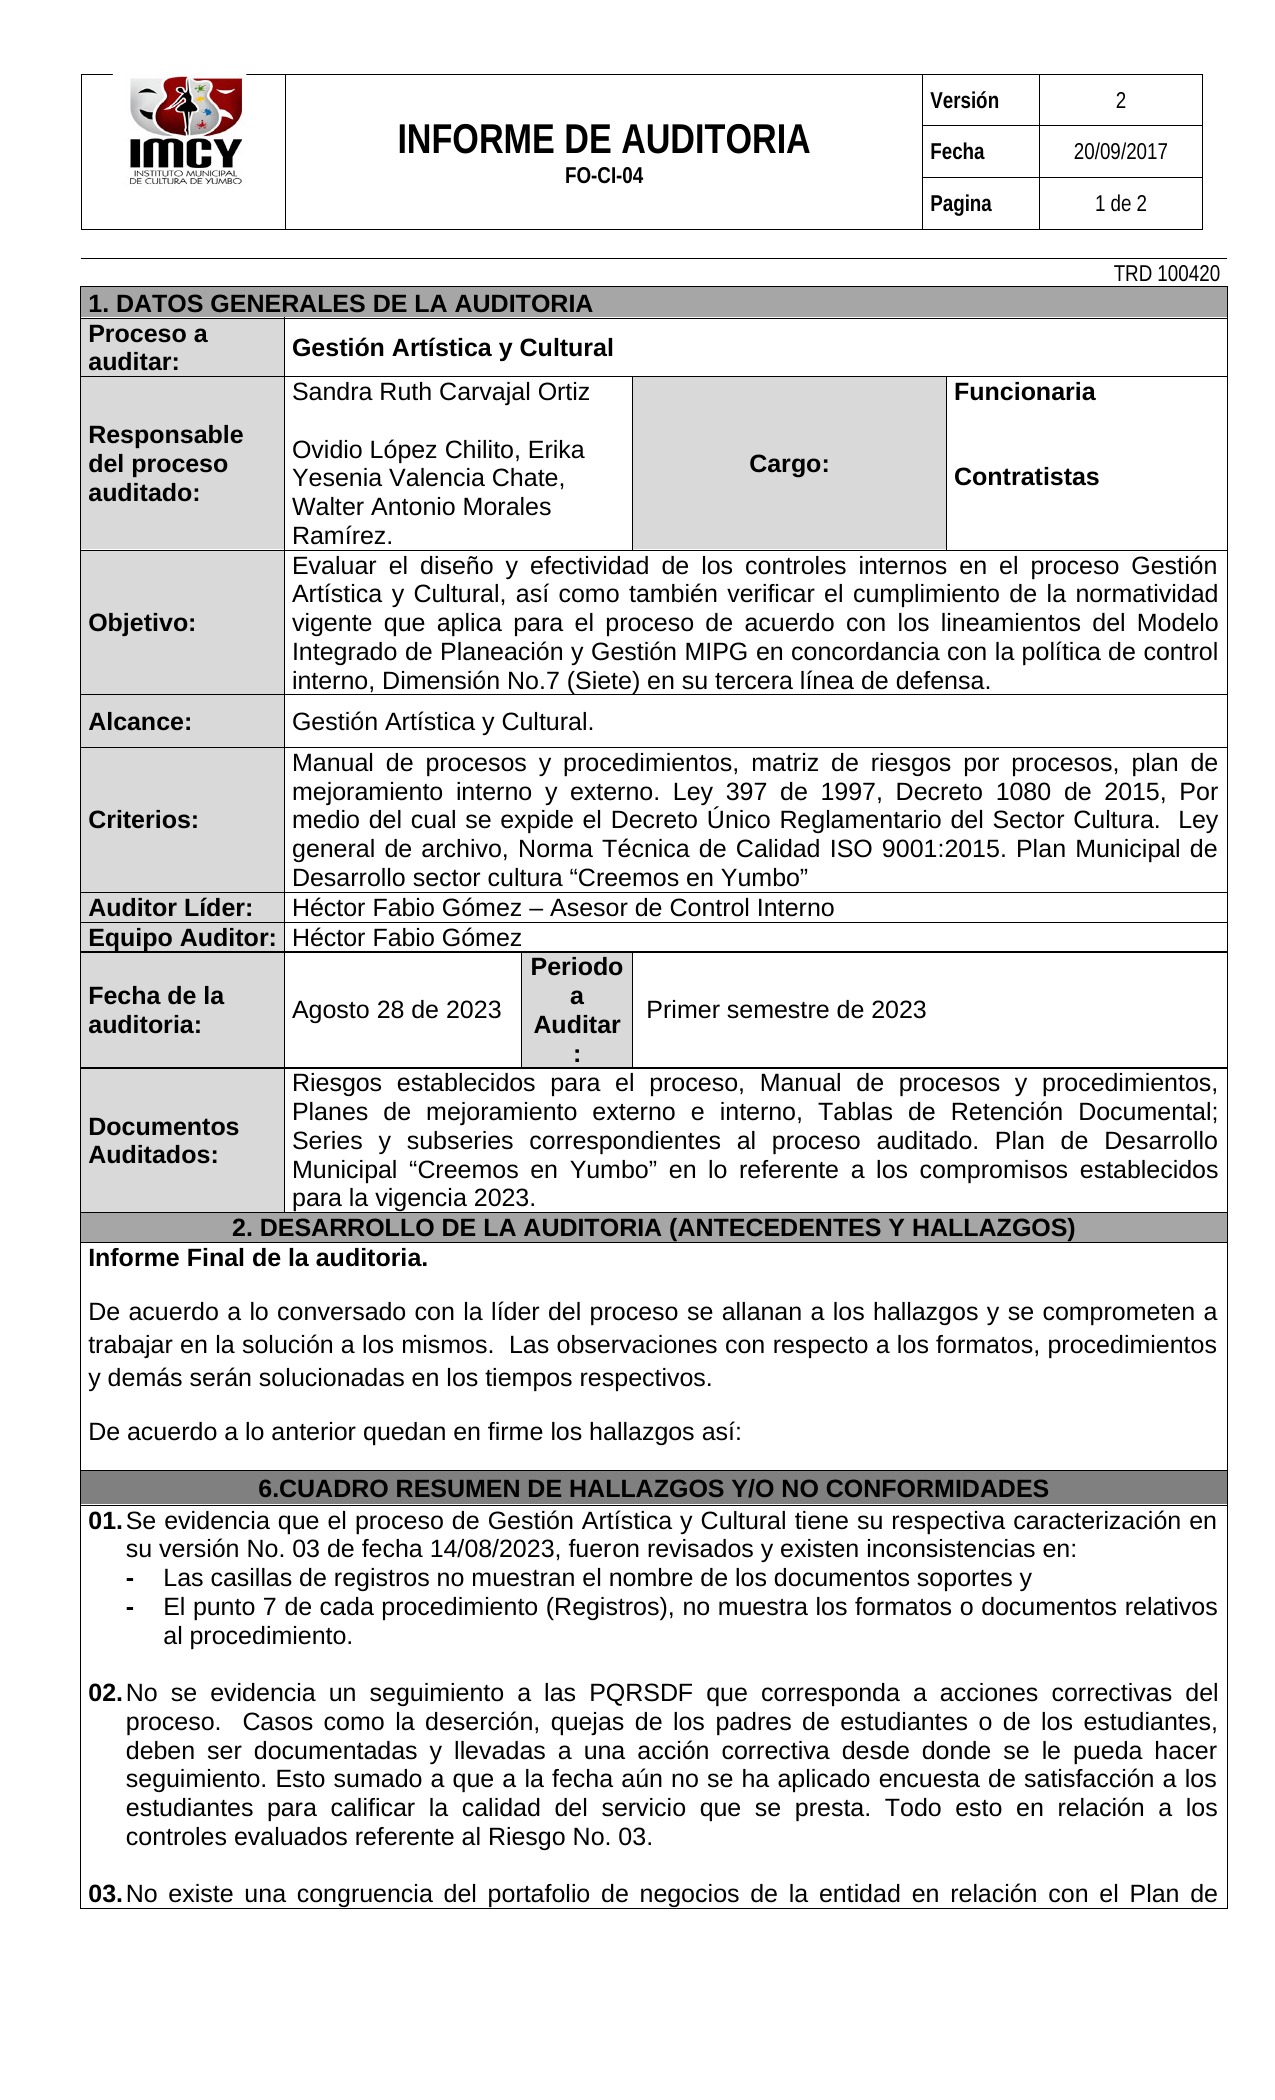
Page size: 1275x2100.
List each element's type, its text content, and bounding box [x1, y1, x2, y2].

table_cell 2. DESARROLLO DE LA AUDITORIA (ANTECEDENTES Y HALLAZGOS) [81, 1213, 1227, 1242]
table_cell Primer semestre de 2023 [633, 953, 1227, 1067]
table_cell Equipo Auditor: [81, 923, 284, 951]
table_cell Sandra Ruth Carvajal Ortiz Ovidio López Chilito, Erika Yesenia Valencia Chate, Walter Antonio Morales Ramírez. [285, 377, 632, 549]
table_cell Evaluar el diseño y efectividad de los controles internos en el proceso Gestión Artística y Cultural, así como también verificar el cumplimiento de la normatividad vigente que aplica para el proceso de acuerdo con los lineamientos del Modelo Integrado de Planeación y Gestión MIPG en concordancia con la política de control interno, Dimensión No.7 (Siete) en su tercera línea de defensa. [285, 551, 1227, 694]
table_cell Periodo a Auditar: [522, 953, 632, 1067]
table_cell Alcance: [81, 695, 284, 747]
table_cell Héctor Fabio Gómez [285, 923, 1227, 951]
table_cell Cargo: [633, 377, 946, 549]
table_cell Gestión Artística y Cultural [285, 319, 1227, 376]
table_cell 1. DATOS GENERALES DE LA AUDITORIA [81, 287, 1227, 317]
table_cell Auditor Líder: [81, 893, 284, 922]
table_cell Manual de procesos y procedimientos, matriz de riesgos por procesos, plan de mejoramiento interno y externo. Ley 397 de 1997, Decreto 1080 de 2015, Por medio del cual se expide el Decreto Único Reglamentario del Sector Cultura. Ley general de archivo, Norma Técnica de Calidad ISO 9001:2015. Plan Municipal de Desarrollo sector cultura “Creemos en Yumbo” [285, 748, 1227, 892]
table_cell Responsable del proceso auditado: [81, 377, 284, 549]
table_cell Criterios: [81, 748, 284, 892]
table_cell Gestión Artística y Cultural. [285, 695, 1227, 747]
table_cell Riesgos establecidos para el proceso, Manual de procesos y procedimientos, Planes de mejoramiento externo e interno, Tablas de Retención Documental; Series y subseries correspondientes al proceso auditado. Plan de Desarrollo Municipal “Creemos en Yumbo” en lo referente a los compromisos establecidos para la vigencia 2023. [285, 1069, 1227, 1212]
table_cell Héctor Fabio Gómez – Asesor de Control Interno [285, 893, 1227, 922]
table_cell Informe Final de la auditoria. De acuerdo a lo conversado con la líder del proceso se allanan a los hallazgos y se comprometen a trabajar en la solución a los mismos. Las observaciones con respecto a los formatos, procedimientos y demás serán solucionadas en los tiempos respectivos. De acuerdo a lo anterior quedan en firme los hallazgos así: [81, 1243, 1227, 1470]
table_cell Agosto 28 de 2023 [285, 953, 521, 1067]
table_cell 6.CUADRO RESUMEN DE HALLAZGOS Y/O NO CONFORMIDADES [81, 1471, 1227, 1504]
table_cell Funcionaria Contratistas [947, 377, 1227, 549]
table_header TRD 100420 [81, 259, 1227, 286]
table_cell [81, 1506, 1227, 1908]
table_cell Documentos Auditados: [81, 1069, 284, 1212]
table_cell Proceso a auditar: [81, 319, 284, 376]
table_cell Fecha de la auditoria: [81, 953, 284, 1067]
table_cell Objetivo: [81, 551, 284, 694]
